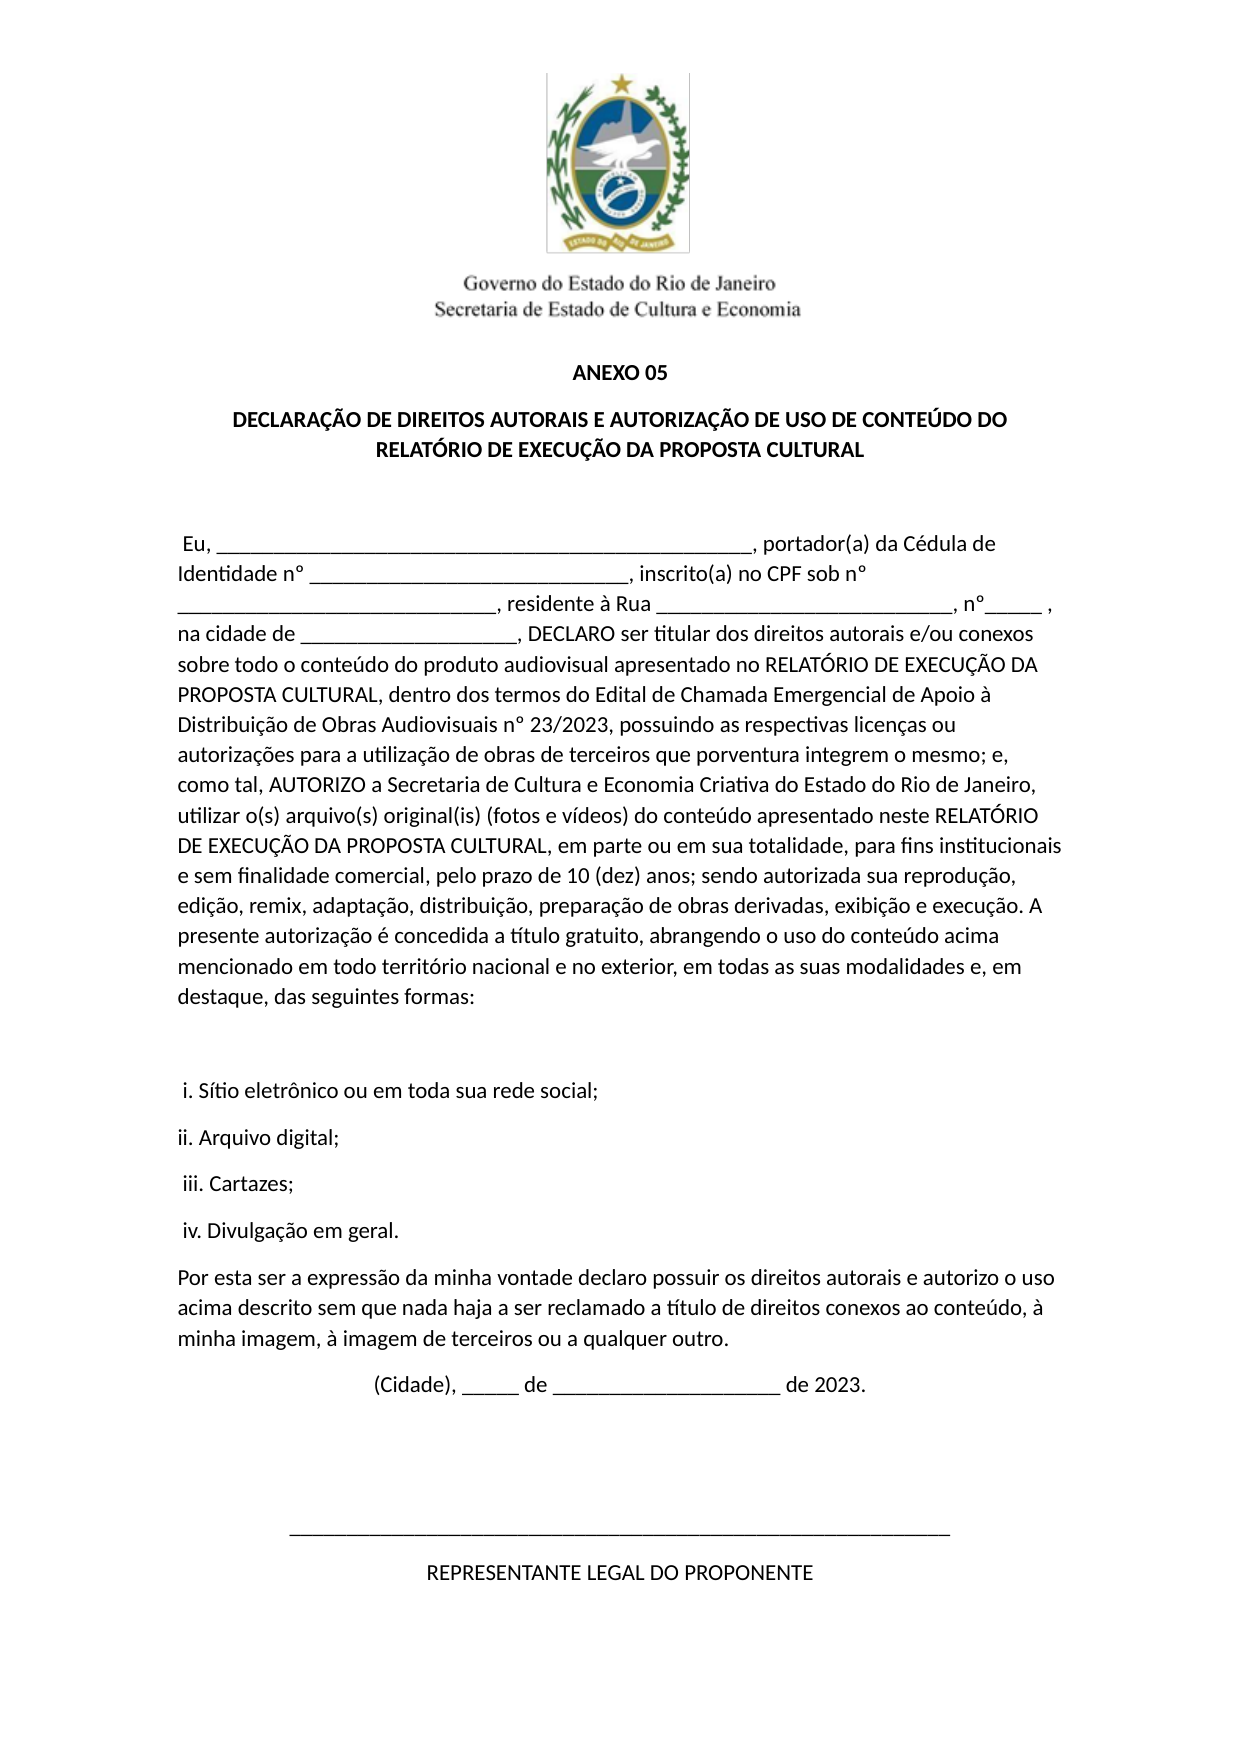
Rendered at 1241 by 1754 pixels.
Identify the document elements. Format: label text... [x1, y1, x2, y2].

text iii. Cartazes; [177, 1169, 1063, 1197]
text iv. Divulgação em geral. [177, 1216, 1063, 1244]
text i. Sítio eletrônico ou em toda sua rede social; [177, 1076, 1063, 1104]
picture [397, 73, 843, 330]
text ii. Arquivo digital; [177, 1123, 1063, 1151]
text Eu, _______________________________________________, portador(a) da Cédula de Identidade nº ____________________________, inscrito(a) no CPF sob nº ____________________________, residente à Rua __________________________, nº_____ , na cidade de ___________________, DECLARO ser titular dos direitos autorais e/ou conexos sobre todo o conteúdo do produto audiovisual apresentado no RELATÓRIO DE EXECUÇÃO DA PROPOSTA CULTURAL, dentro dos termos do Edital de Chamada Emergencial de Apoio à Distribuição de Obras Audiovisuais nº 23/2023, possuindo as respectivas licenças ou autorizações para a utilização de obras de terceiros que porventura integrem o mesmo; e, como tal, AUTORIZO a Secretaria de Cultura e Economia Criativa do Estado do Rio de Janeiro, utilizar o(s) arquivo(s) original(is) (fotos e vídeos) do conteúdo apresentado neste RELATÓRIO DE EXECUÇÃO DA PROPOSTA CULTURAL, em parte ou em sua totalidade, para fins institucionais e sem finalidade comercial, pelo prazo de 10 (dez) anos; sendo autorizada sua reprodução, edição, remix, adaptação, distribuição, preparação de obras derivadas, exibição e execução. A presente autorização é concedida a título gratuito, abrangendo o uso do conteúdo acima mencionado em todo território nacional e no exterior, em todas as suas modalidades e, em destaque, das seguintes formas: [177, 529, 1063, 1010]
text __________________________________________________________ [177, 1511, 1063, 1539]
text (Cidade), _____ de ____________________ de 2023. [177, 1371, 1063, 1398]
text DECLARAÇÃO DE DIREITOS AUTORAIS E AUTORIZAÇÃO DE USO DE CONTEÚDO DO RELATÓRIO DE EXECUÇÃO DA PROPOSTA CULTURAL [177, 405, 1063, 463]
text ANEXO 05 [177, 358, 1063, 386]
text REPRESENTANTE LEGAL DO PROPONENTE [177, 1558, 1063, 1586]
text Por esta ser a expressão da minha vontade declaro possuir os direitos autorais e autorizo o uso acima descrito sem que nada haja a ser reclamado a título de direitos conexos ao conteúdo, à minha imagem, à imagem de terceiros ou a qualquer outro. [177, 1263, 1063, 1352]
